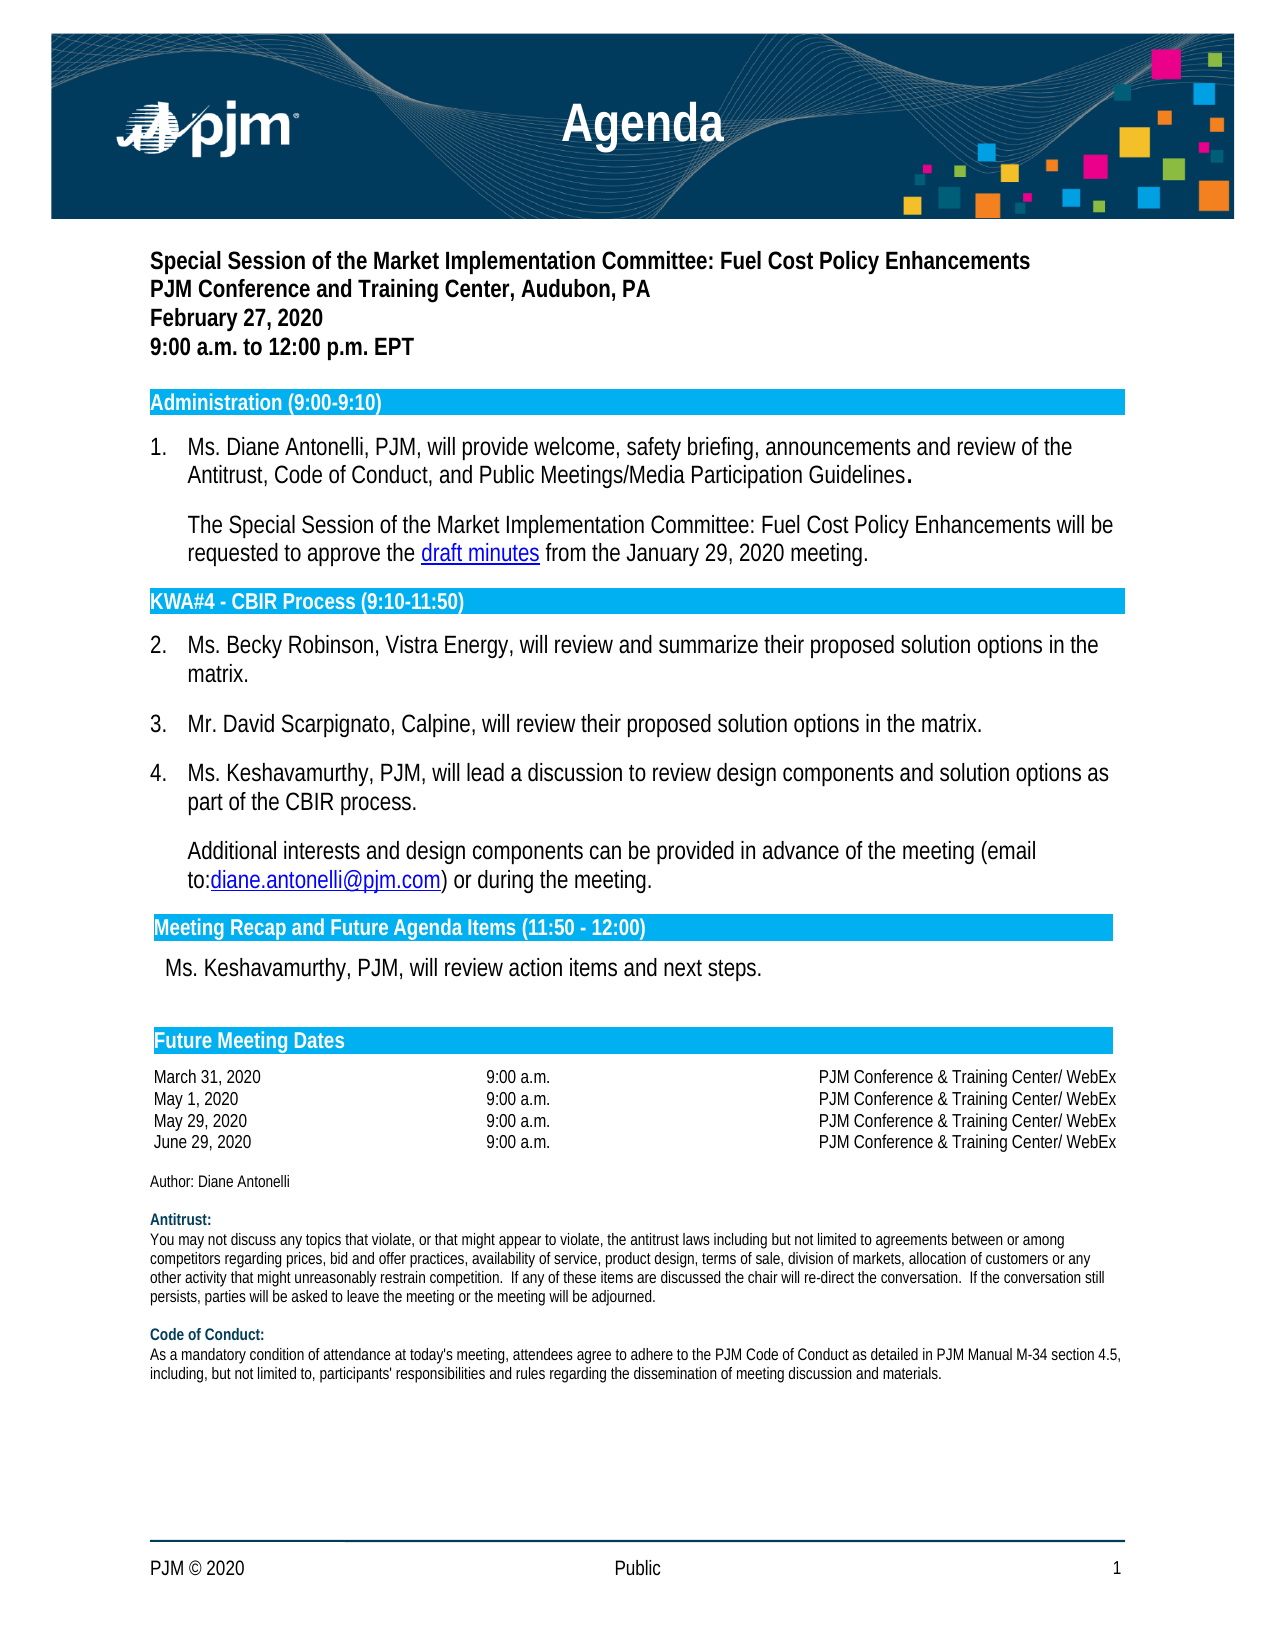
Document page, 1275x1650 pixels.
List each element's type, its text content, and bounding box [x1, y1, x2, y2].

text PJM Conference and Training Center, Audubon, PA [150, 274, 1125, 303]
table_header Meeting Recap and Future Agenda Items (11:50 - 12:00) [150, 914, 1125, 953]
list Ms. Becky Robinson, Vistra Energy, will review and summarize their proposed solution options in the matrix. [150, 631, 1125, 688]
subtitle Antitrust: [150, 1210, 1125, 1229]
table_cell PJM Conference & Training Center/ WebEx [804, 1066, 1136, 1088]
table_cell PJM Conference & Training Center/ WebEx [804, 1110, 1136, 1131]
subtitle The Special Session of the Market Implementation Committee: Fuel Cost Policy Enhancements will be requested to approve the draft minutes from the January 29, 2020 meeting. [187, 510, 1125, 567]
table_cell PJM Conference & Training Center/ WebEx [804, 1131, 1136, 1153]
list Additional interests and design components can be provided in advance of the meeting (email to:diane.antonelli@pjm.com) or during the meeting. [187, 836, 1125, 893]
subtitle Administration (9:00-9:10) [150, 389, 1125, 415]
table_cell March 31, 2020 [139, 1066, 471, 1088]
table_cell PJM Conference & Training Center/ WebEx [804, 1088, 1136, 1109]
table_cell June 29, 2020 [139, 1131, 471, 1153]
table_cell May 1, 2020 [139, 1088, 471, 1109]
table_cell 9:00 a.m. [471, 1088, 804, 1109]
subtitle Ms. Diane Antonelli, PJM, will provide welcome, safety briefing, announcements and review of the Antitrust, Code of Conduct, and Public Meetings/Media Participation Guidelines. [150, 432, 1125, 489]
text You may not discuss any topics that violate, or that might appear to violate, the antitrust laws including but not limited to agreements between or among competitors regarding prices, bid and offer practices, availability of service, product design, terms of sale, division of markets, allocation of customers or any other activity that might unreasonably restrain competition. If any of these items are discussed the chair will re-direct the conversation. If the conversation still persists, parties will be asked to leave the meeting or the meeting will be adjourned. [150, 1229, 1125, 1306]
picture [51, 32, 1235, 219]
list Ms. Keshavamurthy, PJM, will lead a discussion to review design components and solution options as part of the CBIR process. [150, 758, 1125, 815]
table_cell Future Meeting Dates [150, 1028, 1125, 1066]
text 9:00 a.m. to 12:00 p.m. EPT [150, 332, 1125, 360]
list Mr. David Scarpignato, Calpine, will review their proposed solution options in the matrix. [150, 709, 1125, 737]
text Author: Diane Antonelli [150, 1172, 1125, 1191]
title Code of Conduct: [150, 1325, 1125, 1344]
text February 27, 2020 [150, 303, 1125, 332]
text Special Session of the Market Implementation Committee: Fuel Cost Policy Enhancements [150, 246, 1125, 274]
subtitle KWA#4 - CBIR Process (9:10-11:50) [150, 588, 1125, 614]
table_cell May 29, 2020 [139, 1110, 471, 1131]
table_cell 9:00 a.m. [471, 1131, 804, 1153]
text As a mandatory condition of attendance at today's meeting, attendees agree to adhere to the PJM Code of Conduct as detailed in PJM Manual M-34 section 4.5, including, but not limited to, participants' responsibilities and rules regarding the dissemination of meeting discussion and materials. [150, 1344, 1125, 1383]
table_cell 9:00 a.m. [471, 1110, 804, 1131]
table_cell Ms. Keshavamurthy, PJM, will review action items and next steps. [150, 953, 1125, 1027]
table_cell 9:00 a.m. [471, 1066, 804, 1088]
